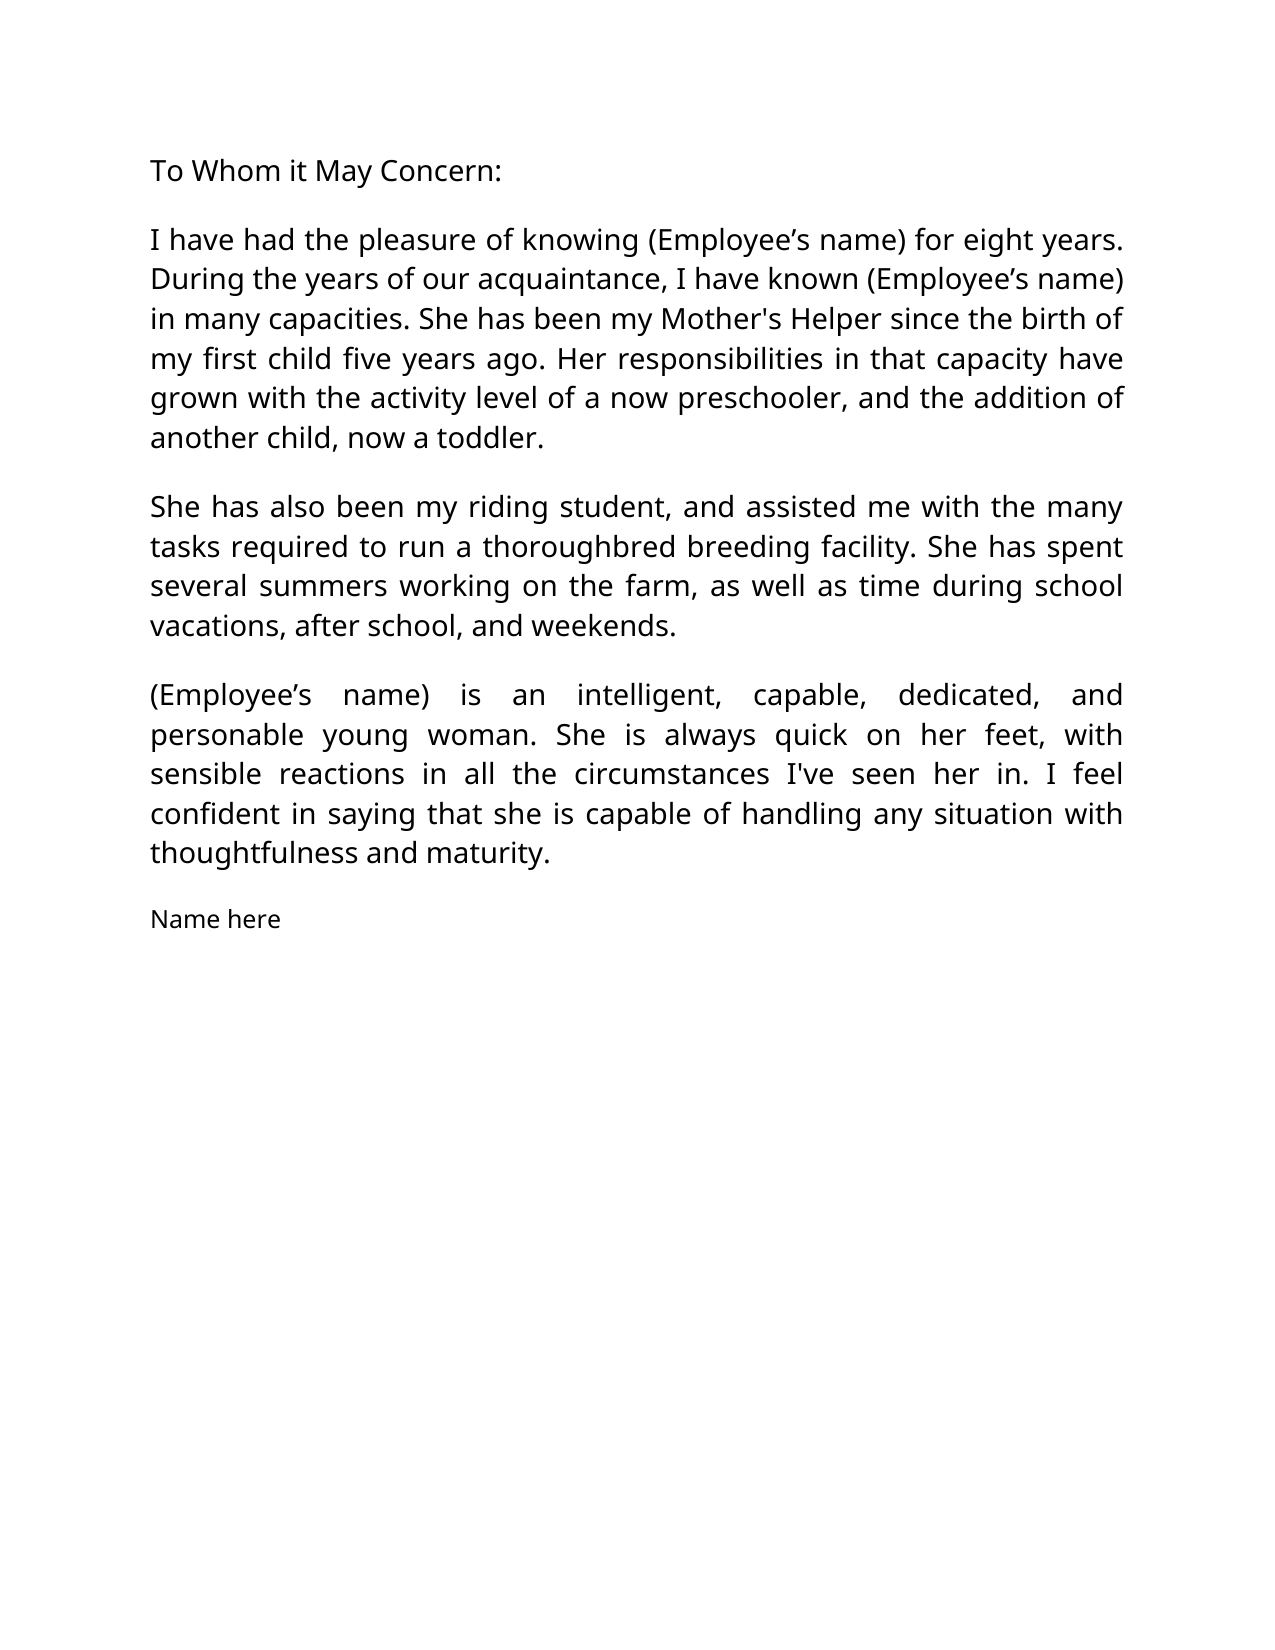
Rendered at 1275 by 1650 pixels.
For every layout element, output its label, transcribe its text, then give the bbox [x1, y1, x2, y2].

text Name here [150, 902, 1125, 936]
text She has also been my riding student, and assisted me with the many tasks required to run a thoroughbred breeding facility. She has spent several summers working on the farm, as well as time during school vacations, after school, and weekends. [150, 486, 1125, 645]
text I have had the pleasure of knowing (Employee’s name) for eight years. During the years of our acquaintance, I have known (Employee’s name) in many capacities. She has been my Mother's Helper since the birth of my first child five years ago. Her responsibilities in that capacity have grown with the activity level of a now preschooler, and the addition of another child, now a toddler. [150, 219, 1125, 457]
text (Employee’s name) is an intelligent, capable, dedicated, and personable young woman. She is always quick on her feet, with sensible reactions in all the circumstances I've seen her in. I feel confident in saying that she is capable of handling any situation with thoughtfulness and maturity. [150, 674, 1125, 872]
text To Whom it May Concern: [150, 150, 1125, 190]
